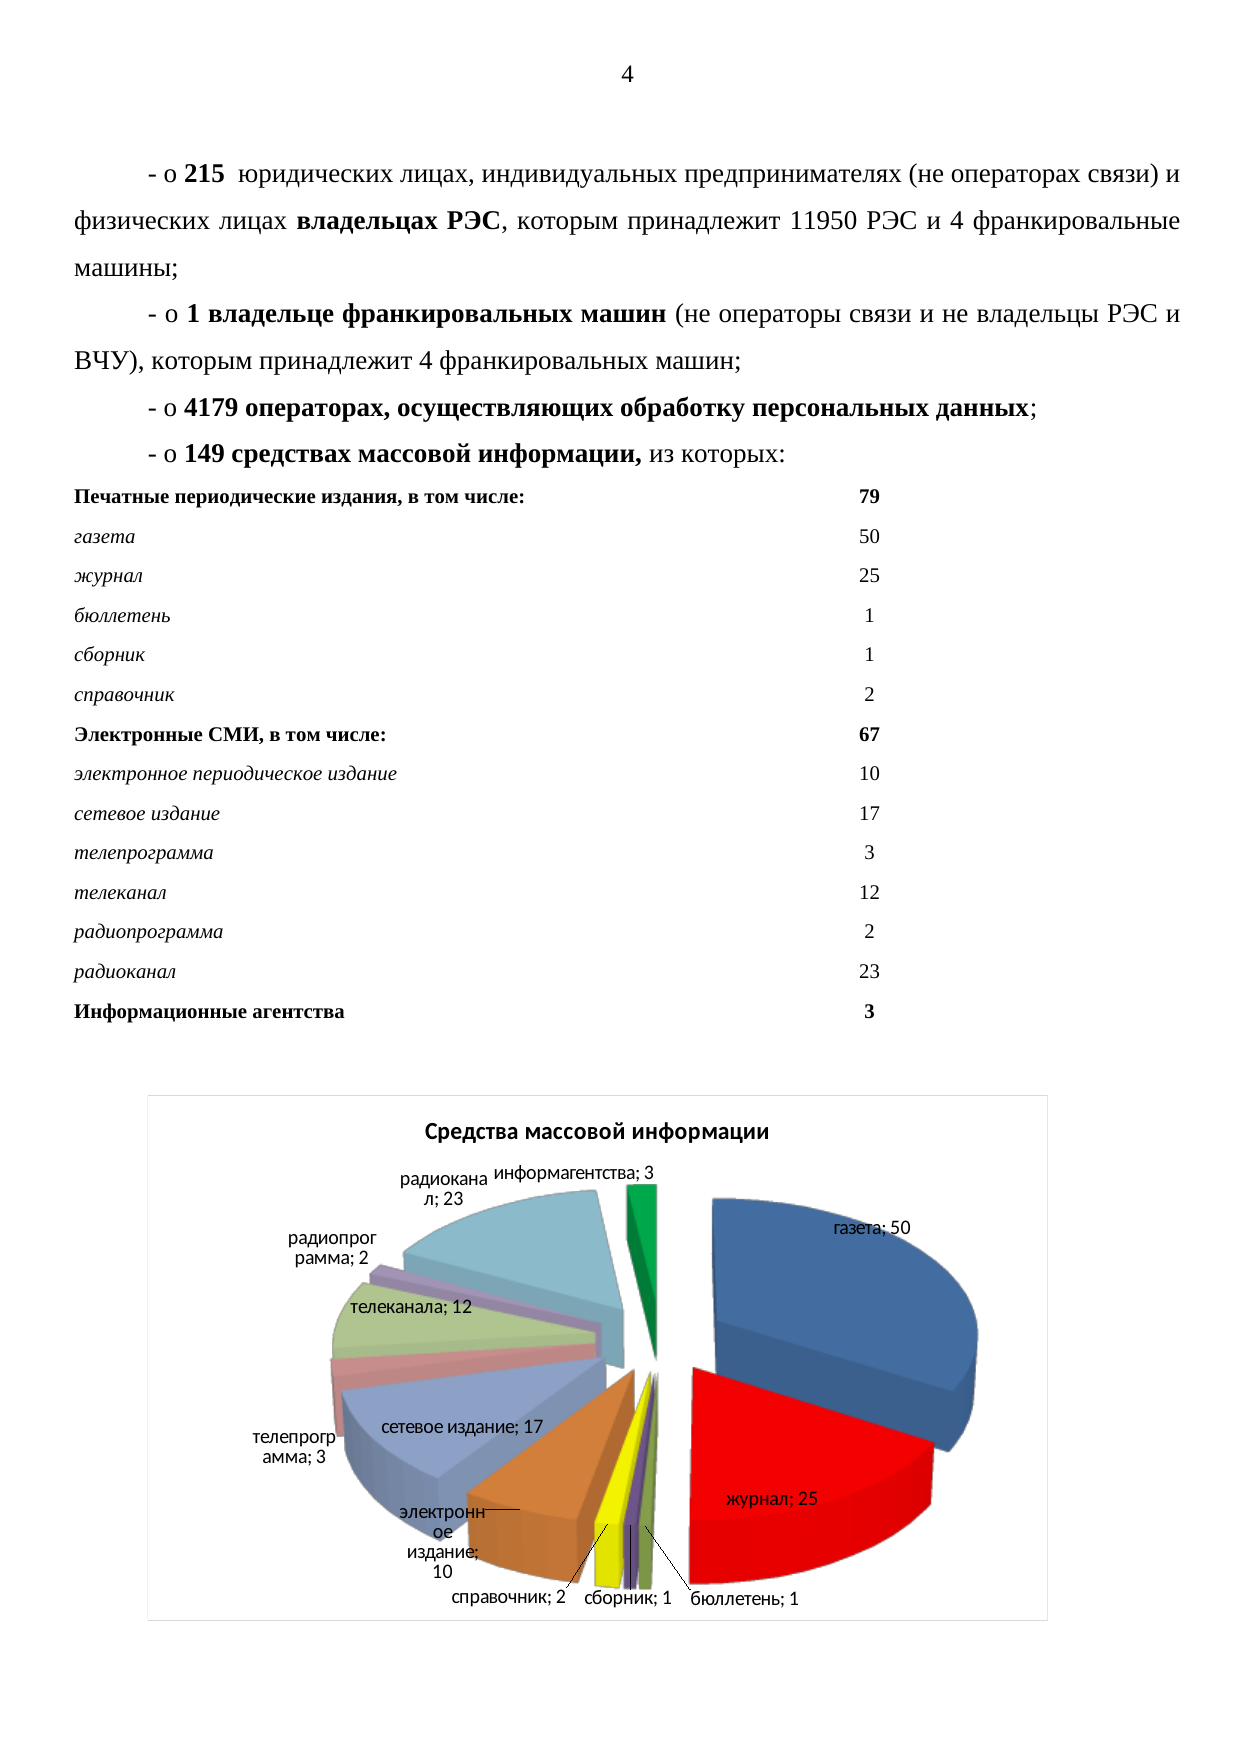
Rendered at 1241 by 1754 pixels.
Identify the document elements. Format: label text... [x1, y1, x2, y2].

table_cell 2 [546, 682, 1192, 721]
text - о 1 владельце франкировальных машин (не операторы связи и не владельцы РЭС и ВЧУ), которым принадлежит 4 франкировальных машин; [74, 297, 1181, 375]
table_cell радиопрограмма [63, 919, 546, 959]
text - о 149 средствах массовой информации, из которых: [74, 437, 1181, 468]
table_cell Информационные агентства [63, 999, 546, 1038]
table_cell газета [63, 524, 546, 563]
table_cell телеканал [63, 880, 546, 919]
table_cell 2 [546, 919, 1192, 959]
table_cell сборник [63, 642, 546, 682]
table_cell 17 [546, 801, 1192, 840]
table_cell 1 [546, 642, 1192, 682]
table_cell 12 [546, 880, 1192, 919]
table_cell 25 [546, 563, 1192, 603]
table_cell сетевое издание [63, 801, 546, 840]
table_cell 50 [546, 524, 1192, 563]
table_cell Электронные СМИ, в том числе: [63, 721, 546, 761]
table_cell журнал [63, 563, 546, 603]
table_cell 1 [546, 603, 1192, 642]
table_cell радиоканал [63, 959, 546, 998]
table_header Печатные периодические издания, в том числе: [63, 484, 546, 523]
table_cell 10 [546, 761, 1192, 801]
table_cell телепрограмма [63, 840, 546, 880]
table_cell электронное периодическое издание [63, 761, 546, 801]
table_cell справочник [63, 682, 546, 721]
text - о 4179 операторах, осуществляющих обработку персональных данных; [74, 391, 1181, 422]
table_cell 3 [546, 999, 1192, 1038]
table_header 79 [546, 484, 1192, 523]
table_cell 67 [546, 721, 1192, 761]
table_cell 23 [546, 959, 1192, 998]
table_cell бюллетень [63, 603, 546, 642]
text - о 215 юридических лицах, индивидуальных предпринимателях (не операторах связи) и физических лицах владельцах РЭС, которым принадлежит 11950 РЭС и 4 франкировальные машины; [74, 157, 1181, 282]
table_cell 3 [546, 840, 1192, 880]
